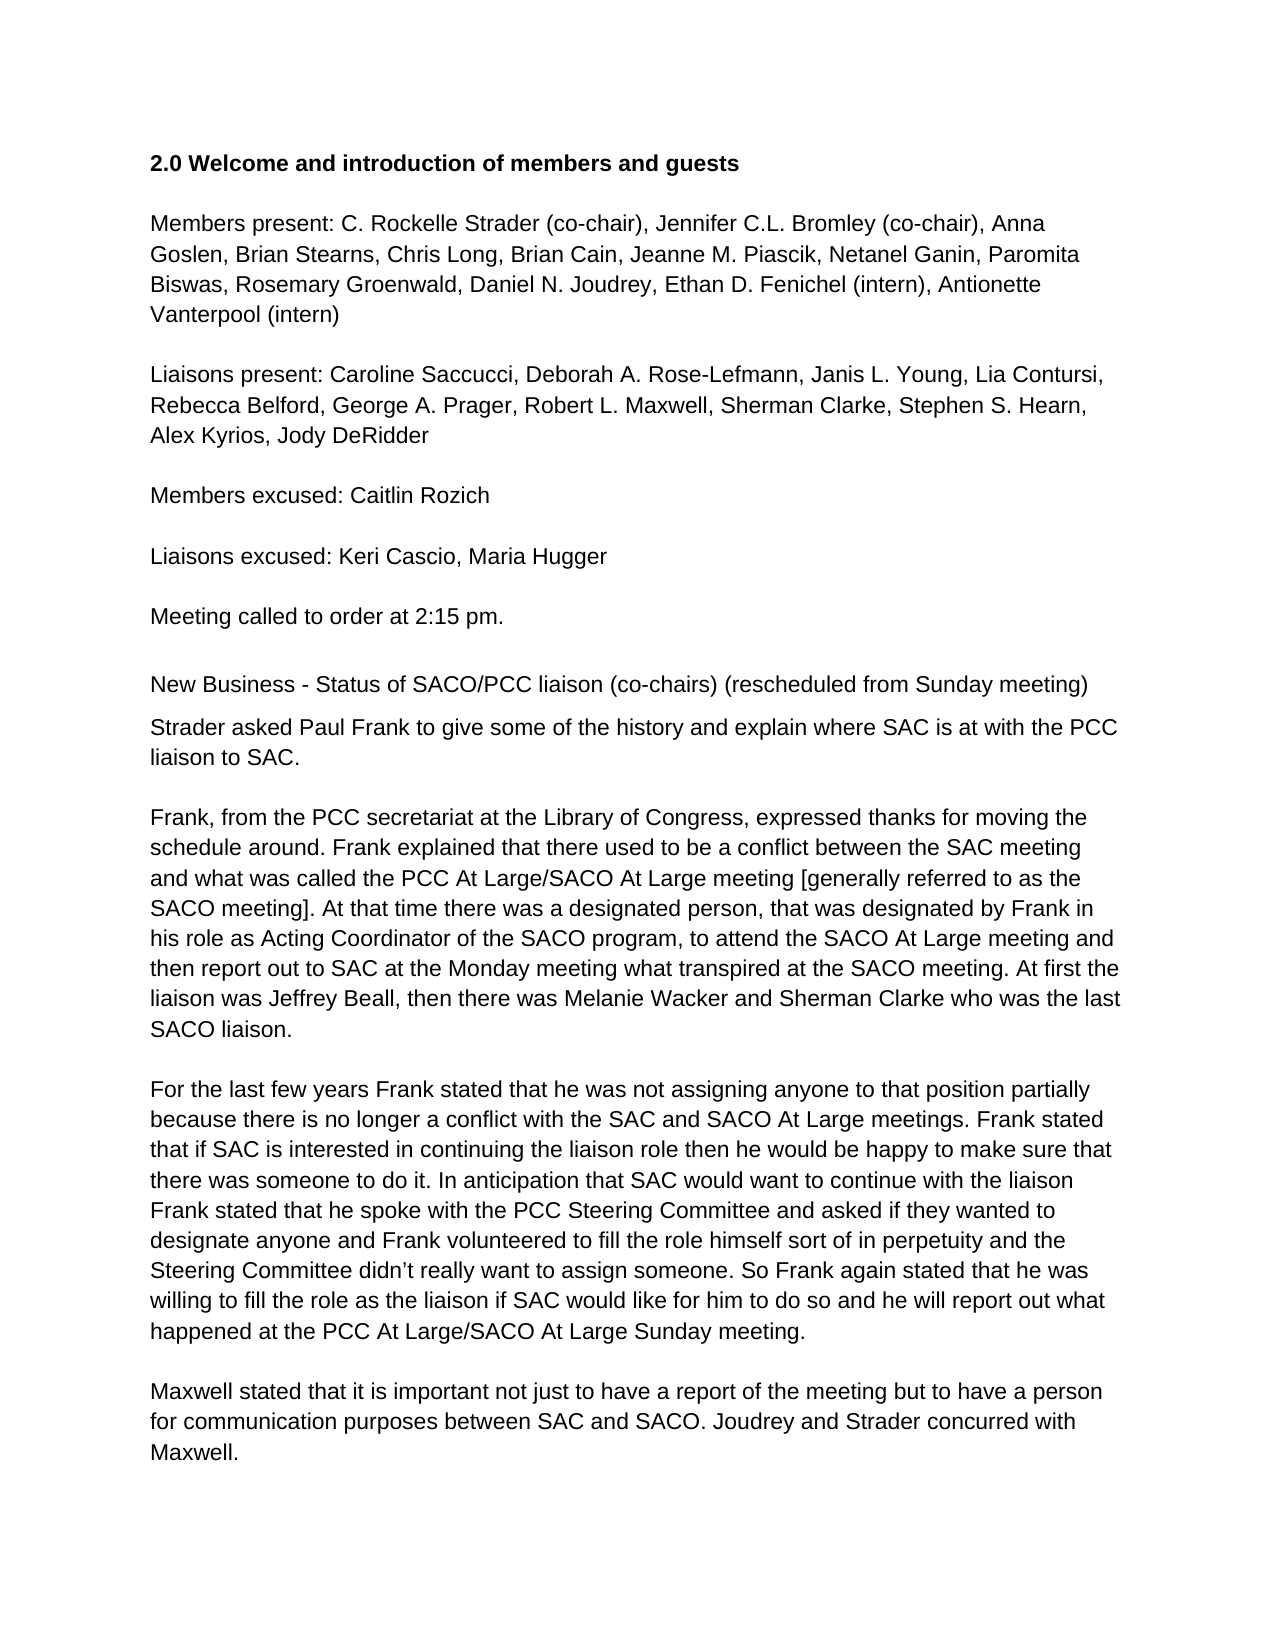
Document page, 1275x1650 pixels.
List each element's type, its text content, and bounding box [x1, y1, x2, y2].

subtitle 2.0 Welcome and introduction of members and guests [150, 150, 1125, 207]
text Meeting called to order at 2:15 pm. [150, 603, 1125, 629]
text Frank, from the PCC secretariat at the Library of Congress, expressed thanks for moving the schedule around. Frank explained that there used to be a conflict between the SAC meeting and what was called the PCC At Large/SACO At Large meeting [generally referred to as the SACO meeting]. At that time there was a designated person, that was designated by Frank in his role as Acting Coordinator of the SACO program, to attend the SACO At Large meeting and then report out to SAC at the Monday meeting what transpired at the SACO meeting. At first the liaison was Jeffrey Beall, then there was Melanie Wacker and Sherman Clarke who was the last SACO liaison. [150, 804, 1125, 1042]
text Liaisons present: Caroline Saccucci, Deborah A. Rose-Lefmann, Janis L. Young, Lia Contursi, Rebecca Belford, George A. Prager, Robert L. Maxwell, Sherman Clarke, Stephen S. Hearn, Alex Kyrios, Jody DeRidder [150, 361, 1125, 448]
text Liaisons excused: Keri Cascio, Maria Hugger [150, 543, 1125, 569]
subtitle New Business - Status of SACO/PCC liaison (co-chairs) (rescheduled from Sunday meeting) [150, 671, 1125, 697]
text Members excused: Caitlin Rozich [150, 482, 1125, 509]
text For the last few years Frank stated that he was not assigning anyone to that position partially because there is no longer a conflict with the SAC and SACO At Large meetings. Frank stated that if SAC is interested in continuing the liaison role then he would be happy to make sure that there was someone to do it. In anticipation that SAC would want to continue with the liaison Frank stated that he spoke with the PCC Steering Committee and asked if they wanted to designate anyone and Frank volunteered to fill the role himself sort of in perpetuity and the Steering Committee didn’t really want to assign someone. So Frank again stated that he was willing to fill the role as the liaison if SAC would like for him to do so and he will report out what happened at the PCC At Large/SACO At Large Sunday meeting. [150, 1076, 1125, 1344]
text Members present: C. Rockelle Strader (co-chair), Jennifer C.L. Bromley (co-chair), Anna Goslen, Brian Stearns, Chris Long, Brian Cain, Jeanne M. Piascik, Netanel Ganin, Paromita Biswas, Rosemary Groenwald, Daniel N. Joudrey, Ethan D. Fenichel (intern), Antionette Vanterpool (intern) [150, 210, 1125, 327]
text Maxwell stated that it is important not just to have a report of the meeting but to have a person for communication purposes between SAC and SACO. Joudrey and Strader concurred with Maxwell. [150, 1378, 1125, 1465]
text Strader asked Paul Frank to give some of the history and explain where SAC is at with the PCC liaison to SAC. [150, 713, 1125, 770]
